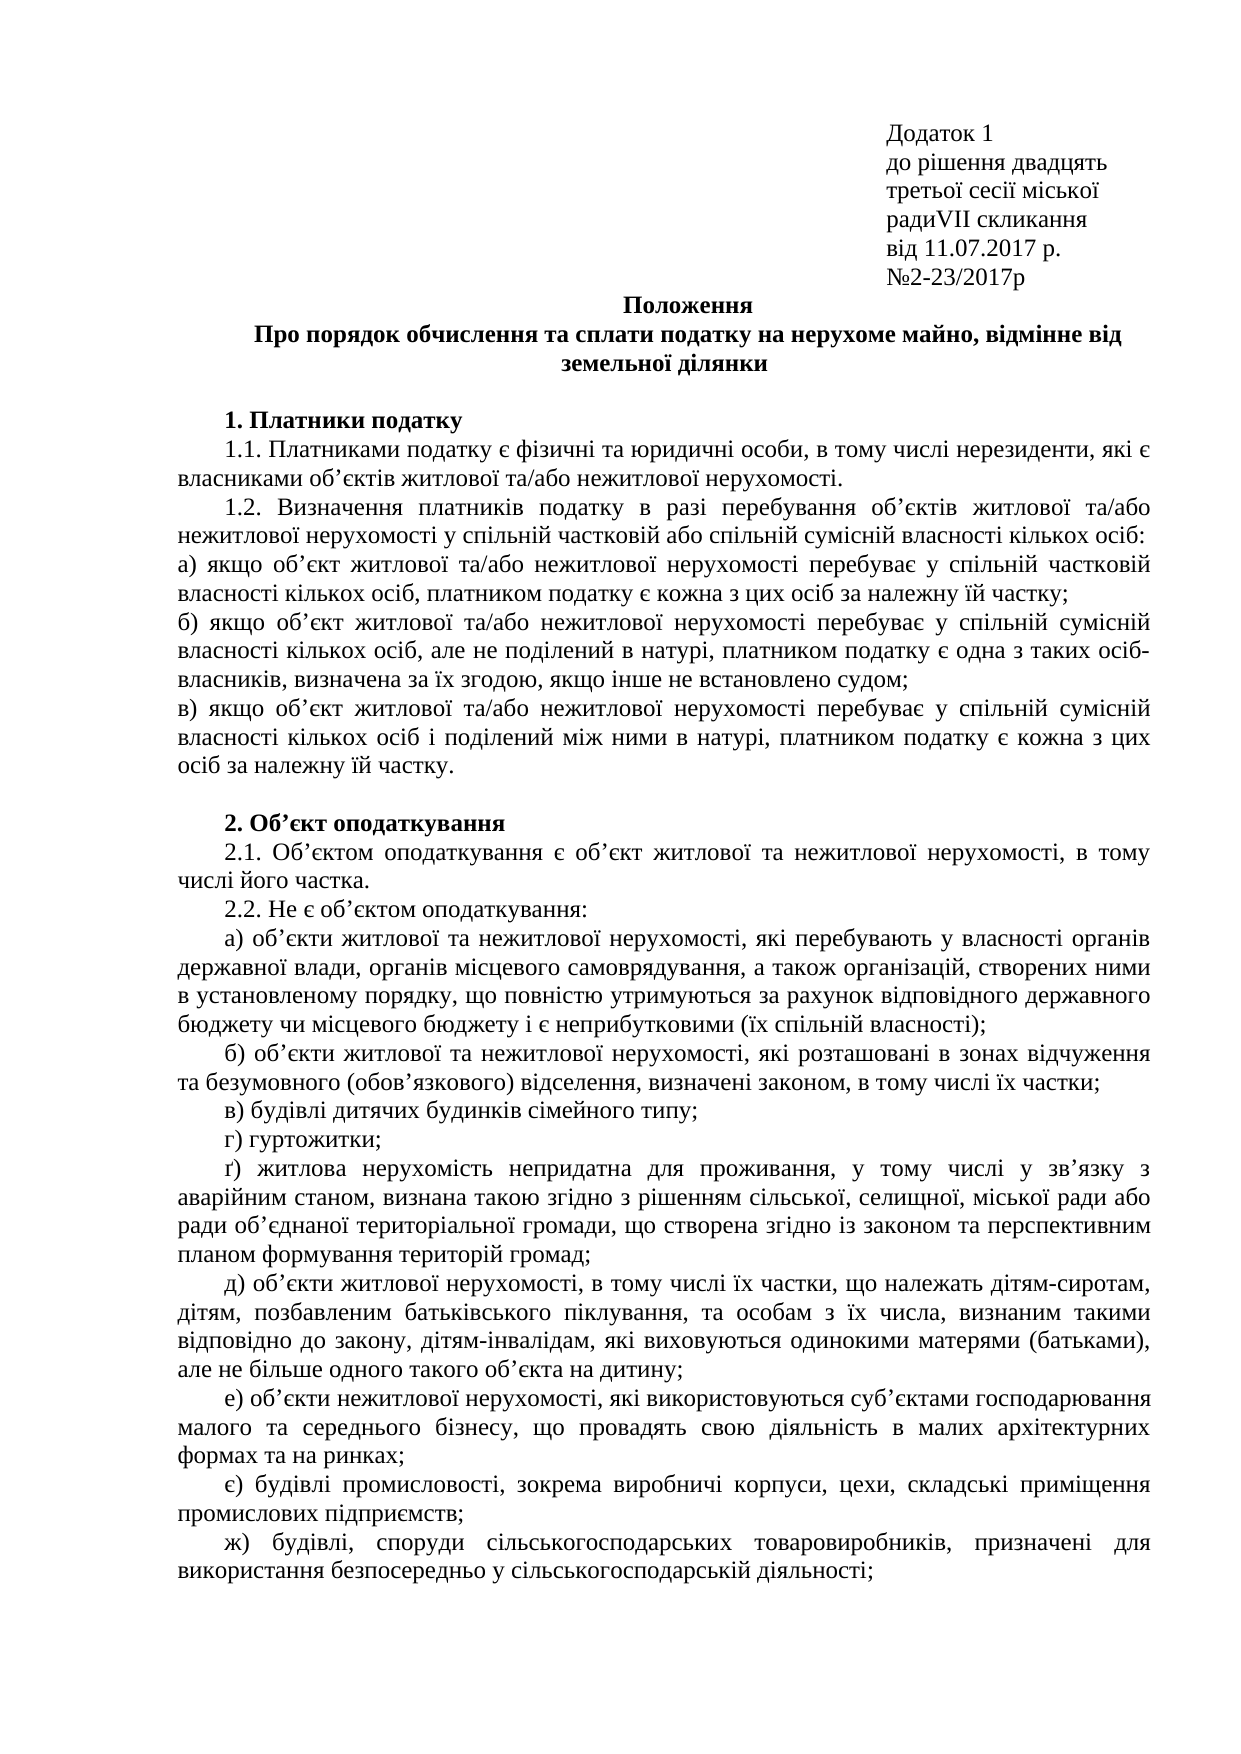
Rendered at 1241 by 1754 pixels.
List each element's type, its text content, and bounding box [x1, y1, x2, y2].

text ж) будівлі, споруди сільськогосподарських товаровиробників, призначені для використання безпосередньо у сільськогосподарській діяльності; [177, 1527, 1152, 1584]
text в) будівлі дитячих будинків сімейного типу; [177, 1096, 1152, 1124]
text в) якщо об’єкт житлової та/або нежитлової нерухомості перебуває у спільній сумісній власності кількох осіб і поділений між ними в натурі, платником податку є кожна з цих осіб за належну їй частку. [177, 693, 1152, 779]
text б) об’єкти житлової та нежитлової нерухомості, які розташовані в зонах відчуження та безумовного (обов’язкового) відселення, визначені законом, в тому числі їх частки; [177, 1038, 1152, 1096]
text ґ) житлова нерухомість непридатна для проживання, у тому числі у зв’язку з аварійним станом, визнана такою згідно з рішенням сільської, селищної, міської ради або ради об’єднаної територіальної громади, що створена згідно із законом та перспективним планом формування територій громад; [177, 1153, 1152, 1268]
text від 11.07.2017 р. [886, 233, 1152, 262]
text Про порядок обчислення та сплати податку на нерухоме майно, відмінне від земельної ділянки [177, 319, 1152, 377]
text 1.1. Платниками податку є фізичні та юридичні особи, в тому числі нерезиденти, які є власниками об’єктів житлової та/або нежитлової нерухомості. [177, 434, 1152, 492]
text Додаток 1 [886, 118, 1152, 147]
text Положення [177, 291, 1152, 319]
text а) якщо об’єкт житлової та/або нежитлової нерухомості перебуває у спільній частковій власності кількох осіб, платником податку є кожна з цих осіб за належну їй частку; [177, 549, 1152, 607]
text до рішення двадцять третьої сесії міської радиVІІ скликання [886, 147, 1152, 233]
text 1. Платники податку [177, 406, 1152, 434]
text 1.2. Визначення платників податку в разі перебування об’єктів житлової та/або нежитлової нерухомості у спільній частковій або спільній сумісній власності кількох осіб: [177, 492, 1152, 549]
text б) якщо об’єкт житлової та/або нежитлової нерухомості перебуває у спільній сумісній власності кількох осіб, але не поділений в натурі, платником податку є одна з таких осіб-власників, визначена за їх згодою, якщо інше не встановлено судом; [177, 607, 1152, 693]
text №2-23/2017р [886, 262, 1152, 291]
text д) об’єкти житлової нерухомості, в тому числі їх частки, що належать дітям-сиротам, дітям, позбавленим батьківського піклування, та особам з їх числа, визнаним такими відповідно до закону, дітям-інвалідам, які виховуються одинокими матерями (батьками), але не більше одного такого об’єкта на дитину; [177, 1268, 1152, 1383]
text 2.1. Об’єктом оподаткування є об’єкт житлової та нежитлової нерухомості, в тому числі його частка. [177, 837, 1152, 894]
text а) об’єкти житлової та нежитлової нерухомості, які перебувають у власності органів державної влади, органів місцевого самоврядування, а також організацій, створених ними в установленому порядку, що повністю утримуються за рахунок відповідного державного бюджету чи місцевого бюджету і є неприбутковими (їх спільній власності); [177, 923, 1152, 1038]
text е) об’єкти нежитлової нерухомості, які використовуються суб’єктами господарювання малого та середнього бізнесу, що провадять свою діяльність в малих архітектурних формах та на ринках; [177, 1383, 1152, 1469]
text 2. Об’єкт оподаткування [177, 808, 1152, 837]
text 2.2. Не є об’єктом оподаткування: [177, 894, 1152, 923]
text г) гуртожитки; [177, 1124, 1152, 1153]
text є) будівлі промисловості, зокрема виробничі корпуси, цехи, складські приміщення промислових підприємств; [177, 1469, 1152, 1527]
